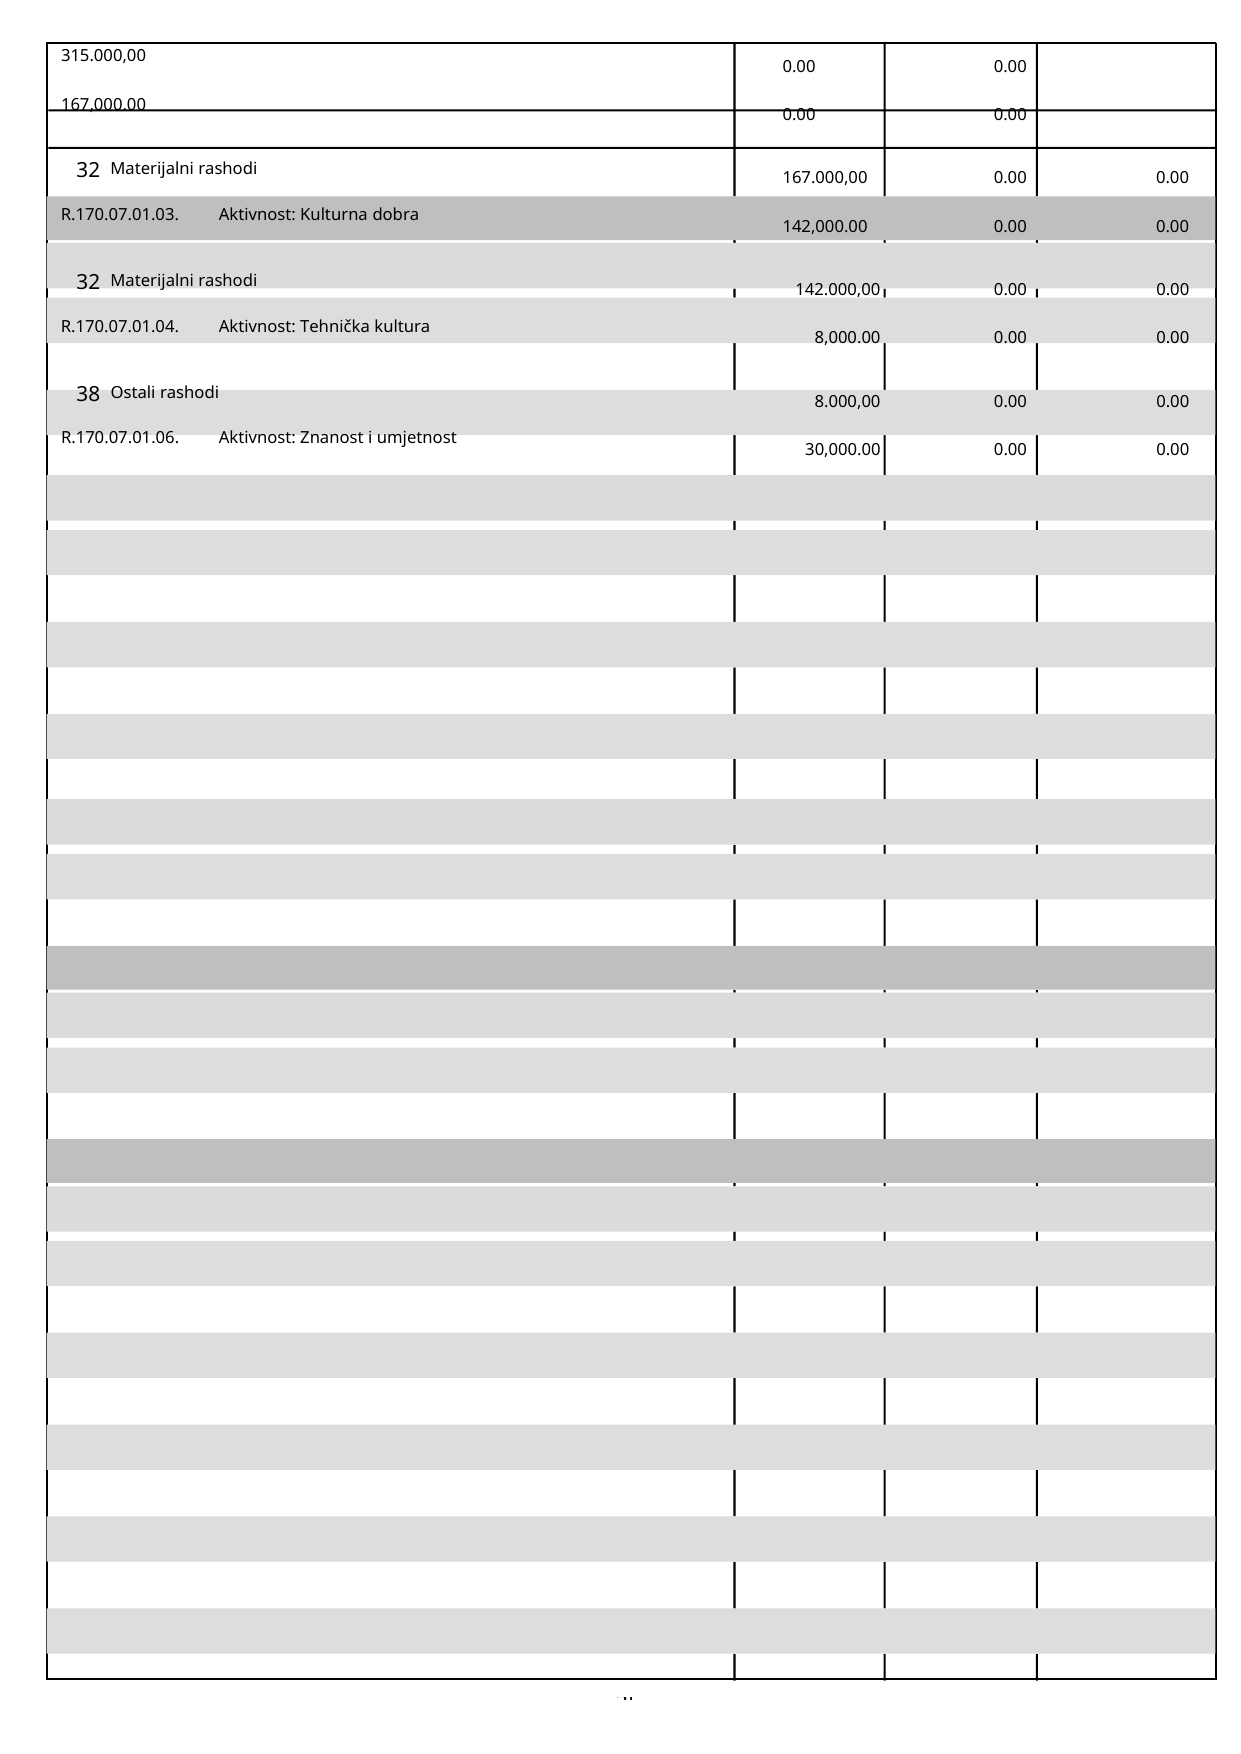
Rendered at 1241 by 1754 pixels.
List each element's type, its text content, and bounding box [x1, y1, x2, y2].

text 0.00 [993, 103, 1036, 125]
text 0.00 [994, 438, 1036, 461]
text 0.00 [782, 54, 884, 77]
text 0.00 [1156, 166, 1230, 188]
text 0.00 [1156, 326, 1230, 349]
text 0.00 [993, 54, 1036, 77]
text 0.00 [994, 278, 1036, 300]
text 8,000.00 [757, 326, 880, 349]
text 142,000.00 [782, 214, 884, 237]
text 0.00 [1156, 214, 1230, 237]
text 38 Ostali rashodi [76, 379, 483, 407]
text 0.00 [994, 326, 1036, 349]
text 167.000,00 [782, 166, 884, 188]
text 0.00 [782, 103, 884, 125]
text 30,000.00 [768, 438, 880, 461]
text R.170.07.01.06. Aktivnost: Znanost i umjetnost [61, 426, 483, 449]
text 0.00 [1156, 278, 1230, 300]
text 0.00 [1156, 389, 1230, 412]
text 32 Materijalni rashodi [76, 155, 439, 184]
text 167,000.00 [61, 92, 499, 115]
text 0.00 [993, 214, 1036, 237]
list Aktivnost: Kulturna dobra [61, 202, 439, 225]
list Aktivnost: Tehnička kultura [61, 314, 452, 337]
text 32 Materijalni rashodi [76, 267, 452, 296]
text 0.00 [993, 166, 1036, 188]
text 8.000,00 [768, 389, 880, 412]
text 315.000,00 [61, 44, 499, 66]
text 142.000,00 [757, 278, 880, 300]
text 0.00 [994, 389, 1036, 412]
text 0.00 [1156, 438, 1230, 461]
